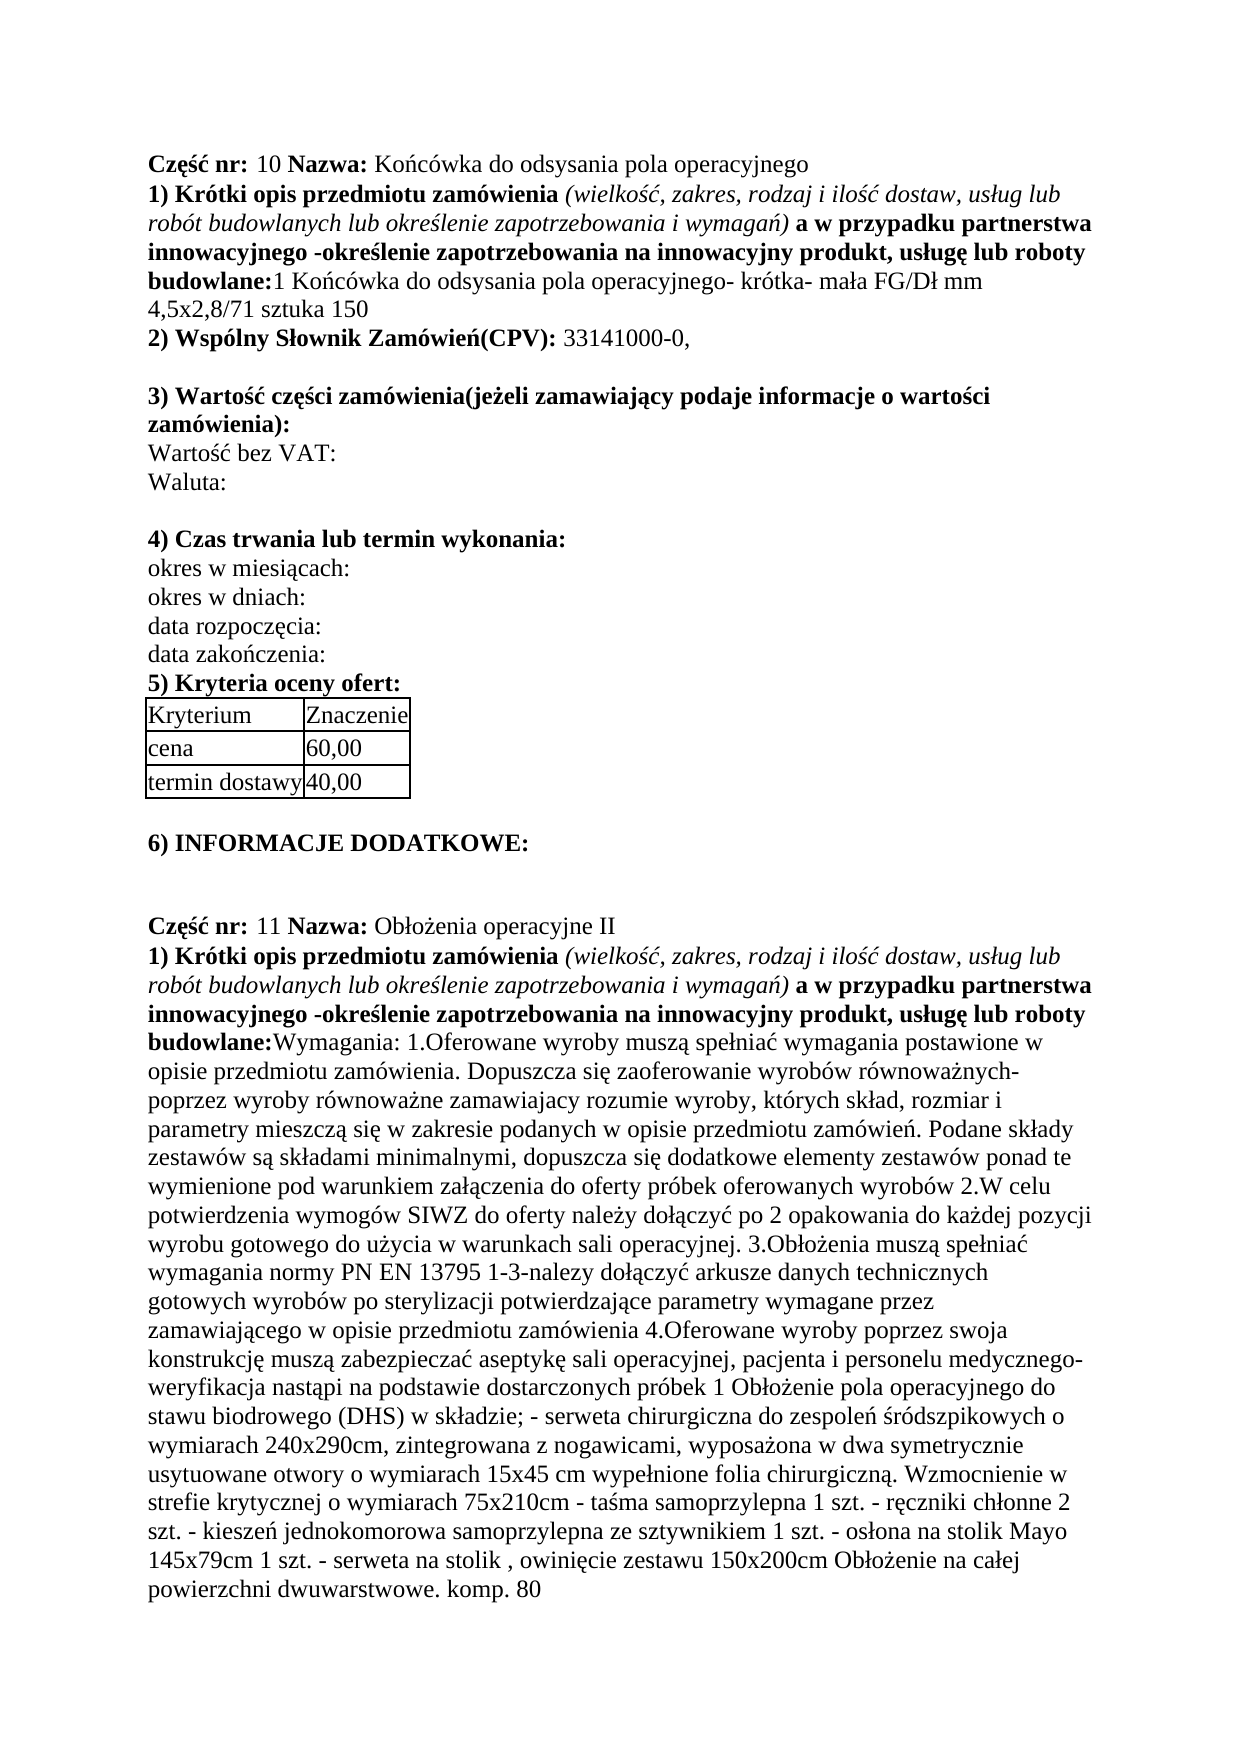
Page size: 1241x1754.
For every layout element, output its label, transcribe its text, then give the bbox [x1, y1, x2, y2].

table_cell termin dostawy [147, 766, 303, 797]
table_header Końcówka do odsysania pola operacyjnego [373, 148, 815, 179]
table_header Znaczenie [305, 699, 409, 730]
table_header Nazwa: [286, 148, 373, 179]
table_header Kryterium [147, 699, 303, 730]
table_cell 40,00 [305, 766, 409, 797]
text 6) INFORMACJE DODATKOWE: [148, 799, 1093, 884]
table_cell 60,00 [305, 732, 409, 764]
table_header Obłożenia operacyjne II [373, 909, 622, 941]
text 1) Krótki opis przedmiotu zamówienia (wielkość, zakres, rodzaj i ilość dostaw, usług lub robót budowlanych lub określenie zapotrzebowania i wymagań) a w przypadku partnerstwa innowacyjnego -określenie zapotrzebowania na innowacyjny produkt, usługę lub roboty budowlane:1 Końcówka do odsysania pola operacyjnego- krótka- mała FG/Dł mm 4,5x2,8/71 sztuka 150 2) Wspólny Słownik Zamówień(CPV): 33141000-0, 3) Wartość części zamówienia(jeżeli zamawiający podaje informacje o wartości zamówienia): Wartość bez VAT: Waluta: 4) Czas trwania lub termin wykonania: okres w miesiącach: okres w dniach: data rozpoczęcia: data zakończenia: 5) Kryteria oceny ofert: [148, 179, 1093, 697]
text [148, 941, 1093, 1602]
table_cell cena [147, 732, 303, 764]
table_header 10 [255, 148, 286, 179]
table_header Część nr: [146, 148, 254, 179]
table_header Część nr: [146, 909, 254, 941]
table_header Nazwa: [286, 909, 373, 941]
table_header 11 [255, 909, 286, 941]
